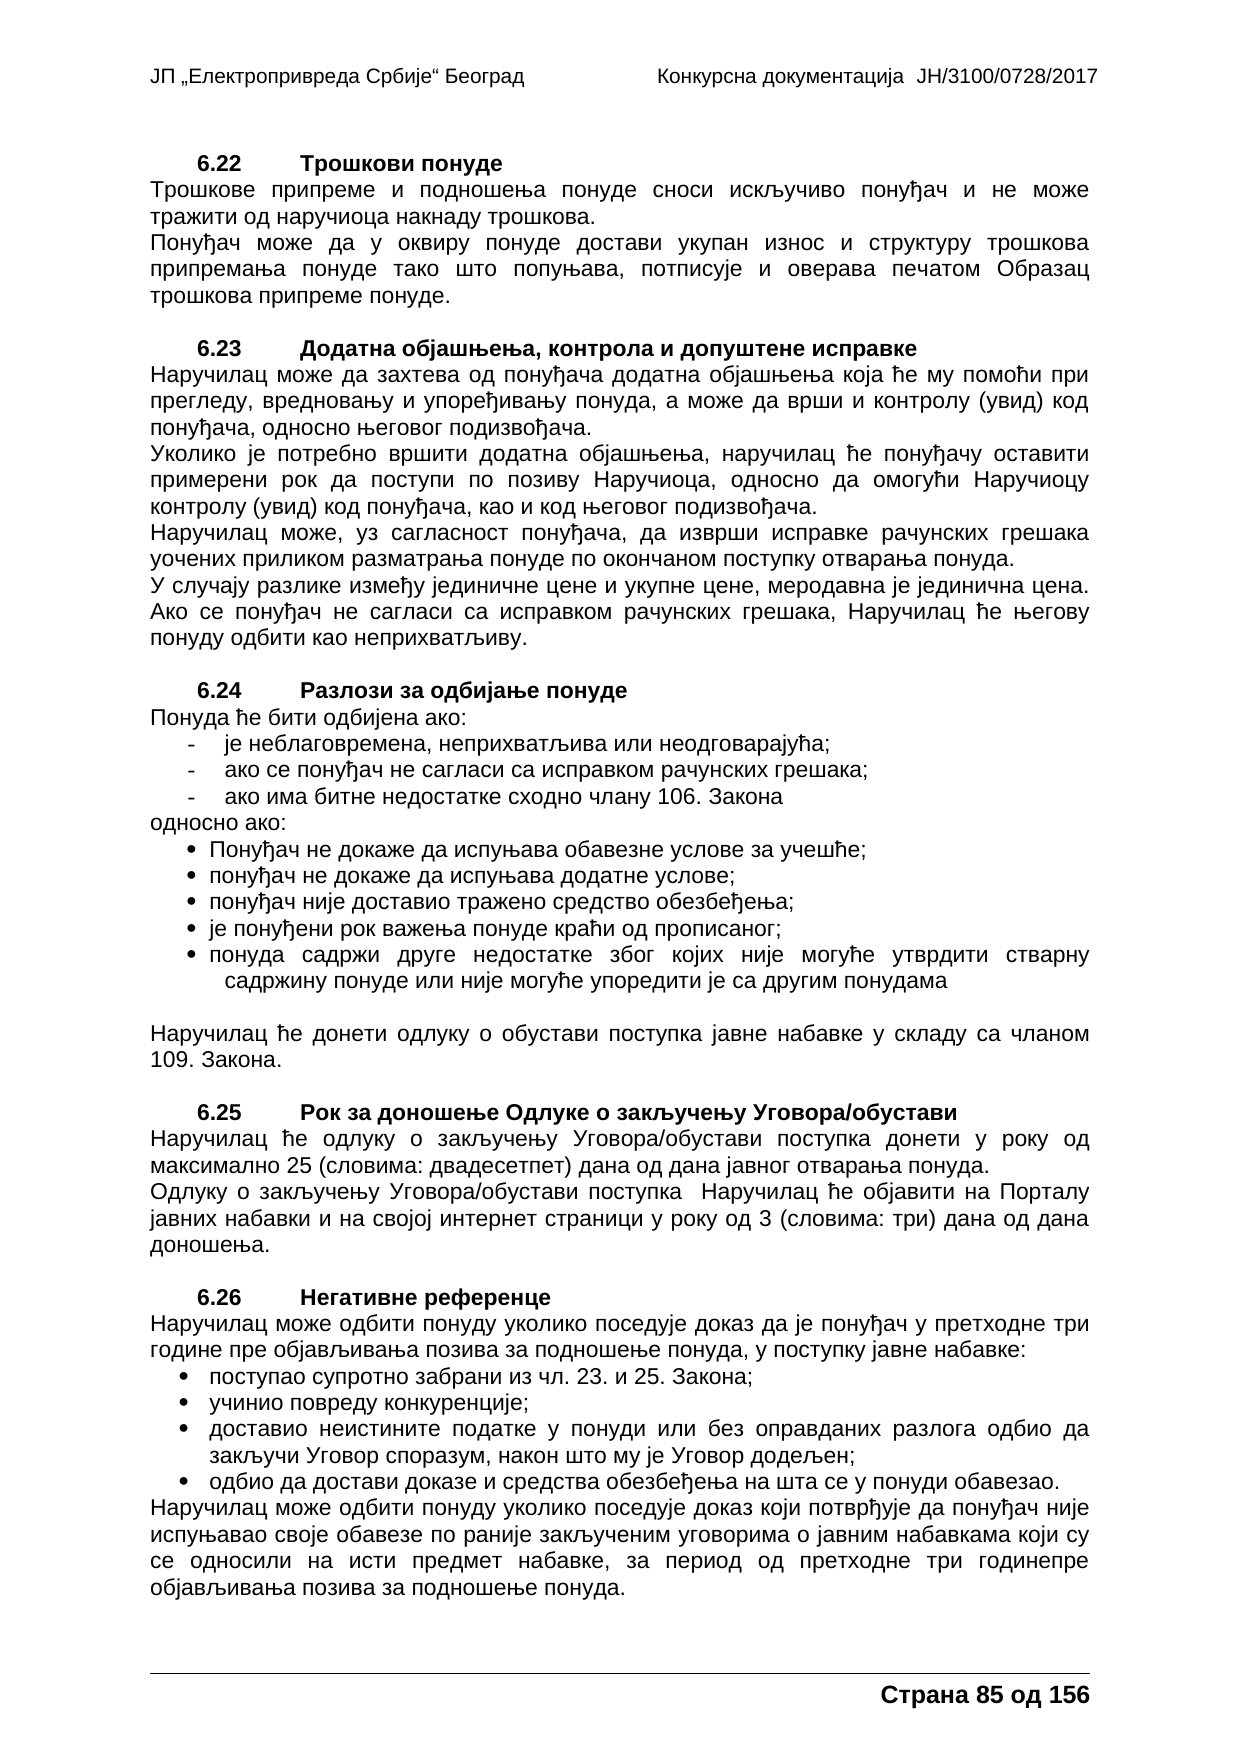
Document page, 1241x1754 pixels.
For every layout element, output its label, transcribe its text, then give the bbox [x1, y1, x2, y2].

list је неблаговремена, неприхватљива или неодговарајућа; [187, 730, 1090, 756]
text одбио да достави доказе и средства обезбеђења на шта се у понуди обавезао. [179, 1468, 1090, 1494]
list Трошкови понуде [197, 150, 1090, 176]
list понуђач није доставио тражено средство обезбеђења; [187, 888, 1090, 914]
list Додатна објашњења, контрола и допуштене исправке [197, 334, 1090, 361]
text Уколико је потребно вршити додатна објашњења, наручилац ће понуђачу оставити примерени рок да поступи по позиву Наручиоца, односно да омогући Наручиоцу контролу (увид) код понуђача, као и код његовог подизвођача. [150, 440, 1090, 519]
list Рок за доношење Одлуке о закључењу Уговора/обустави [197, 1099, 1090, 1125]
text Понуда ће бити одбијена ако: [150, 703, 1090, 730]
text Понуђач може да у оквиру понуде достави укупан износ и структуру трошкова припремања понуде тако што попуњава, потписује и оверава печатом Образац трошкова припреме понуде. [150, 229, 1090, 308]
text Наручилац ће донети одлуку о обустави поступка јавне набавке у складу са чланом 109. Закона. [150, 1020, 1090, 1073]
text Трошкове припреме и подношења понуде сноси искључиво понуђач и не може тражити од наручиоца накнаду трошкова. [150, 176, 1090, 229]
list ако има битне недостатке сходно члану 106. Закона [187, 783, 1090, 809]
list ако се понуђач не сагласи са исправком рачунских грешака; [187, 756, 1090, 783]
list је понуђени рок важења понуде краћи од прописаног; [187, 914, 1090, 941]
list Разлози за одбијање понуде [197, 677, 1090, 703]
text Одлуку о закључењу Уговора/обустави поступка Наручилац ће објавити на Порталу јавних набавки и на својој интернет страници у року од 3 (словима: три) дана од дана доношења. [150, 1178, 1090, 1257]
text Наручилац може да захтева од понуђача додатна објашњења која ће му помоћи при прегледу, вредновању и упоређивању понуда, а може да врши и контролу (увид) код понуђача, односно његовог подизвођача. [150, 361, 1090, 440]
text Наручилац ће одлуку о закључењу Уговора/обустави поступка донети у року од максимално 25 (словима: двадесетпет) дана од дана јавног отварања понуда. [150, 1125, 1090, 1178]
text У случају разлике између јединичне цене и укупне цене, меродавна је јединична цена. Ако се понуђач не сагласи са исправком рачунских грешака, Наручилац ће његову понуду одбити као неприхватљиву. [150, 572, 1090, 651]
list Негативне референце [197, 1283, 1090, 1310]
list Понуђач не докаже да испуњава обавезне услове за учешће; [187, 836, 1090, 862]
list понуда садржи друге недостатке због којих није могуће утврдити стварну садржину понуде или није могуће упоредити је са другим понудама [187, 941, 1090, 994]
text Наручилац може, уз сагласност понуђача, да изврши исправке рачунских грешака уочених приликом разматрања понуде по окончаном поступку отварања понуда. [150, 519, 1090, 572]
text Наручилац може одбити понуду уколико поседује доказ који потврђује да понуђач није испуњавао своје обавезе по раније закљученим уговорима о јавним набавкама који су се односили на исти предмет набавке, за период од претходне три годинепре објављивања позива за подношење понуда. [150, 1494, 1090, 1600]
list понуђач не докаже да испуњава додатне услове; [187, 862, 1090, 888]
list односно ако: [150, 809, 1090, 836]
text доставио неистините податке у понуди или без оправданих разлога одбио да закључи Уговор споразум, након што му је Уговор додељен; [179, 1415, 1090, 1468]
text поступао супротно забрани из чл. 23. и 25. Закона; [179, 1363, 1090, 1389]
text учинио повреду конкуренције; [179, 1389, 1090, 1415]
text Наручилац може одбити понуду уколико поседује доказ да је понуђач у претходне три године пре објављивања позива за подношење понуда, у поступку јавне набавке: [150, 1310, 1090, 1363]
